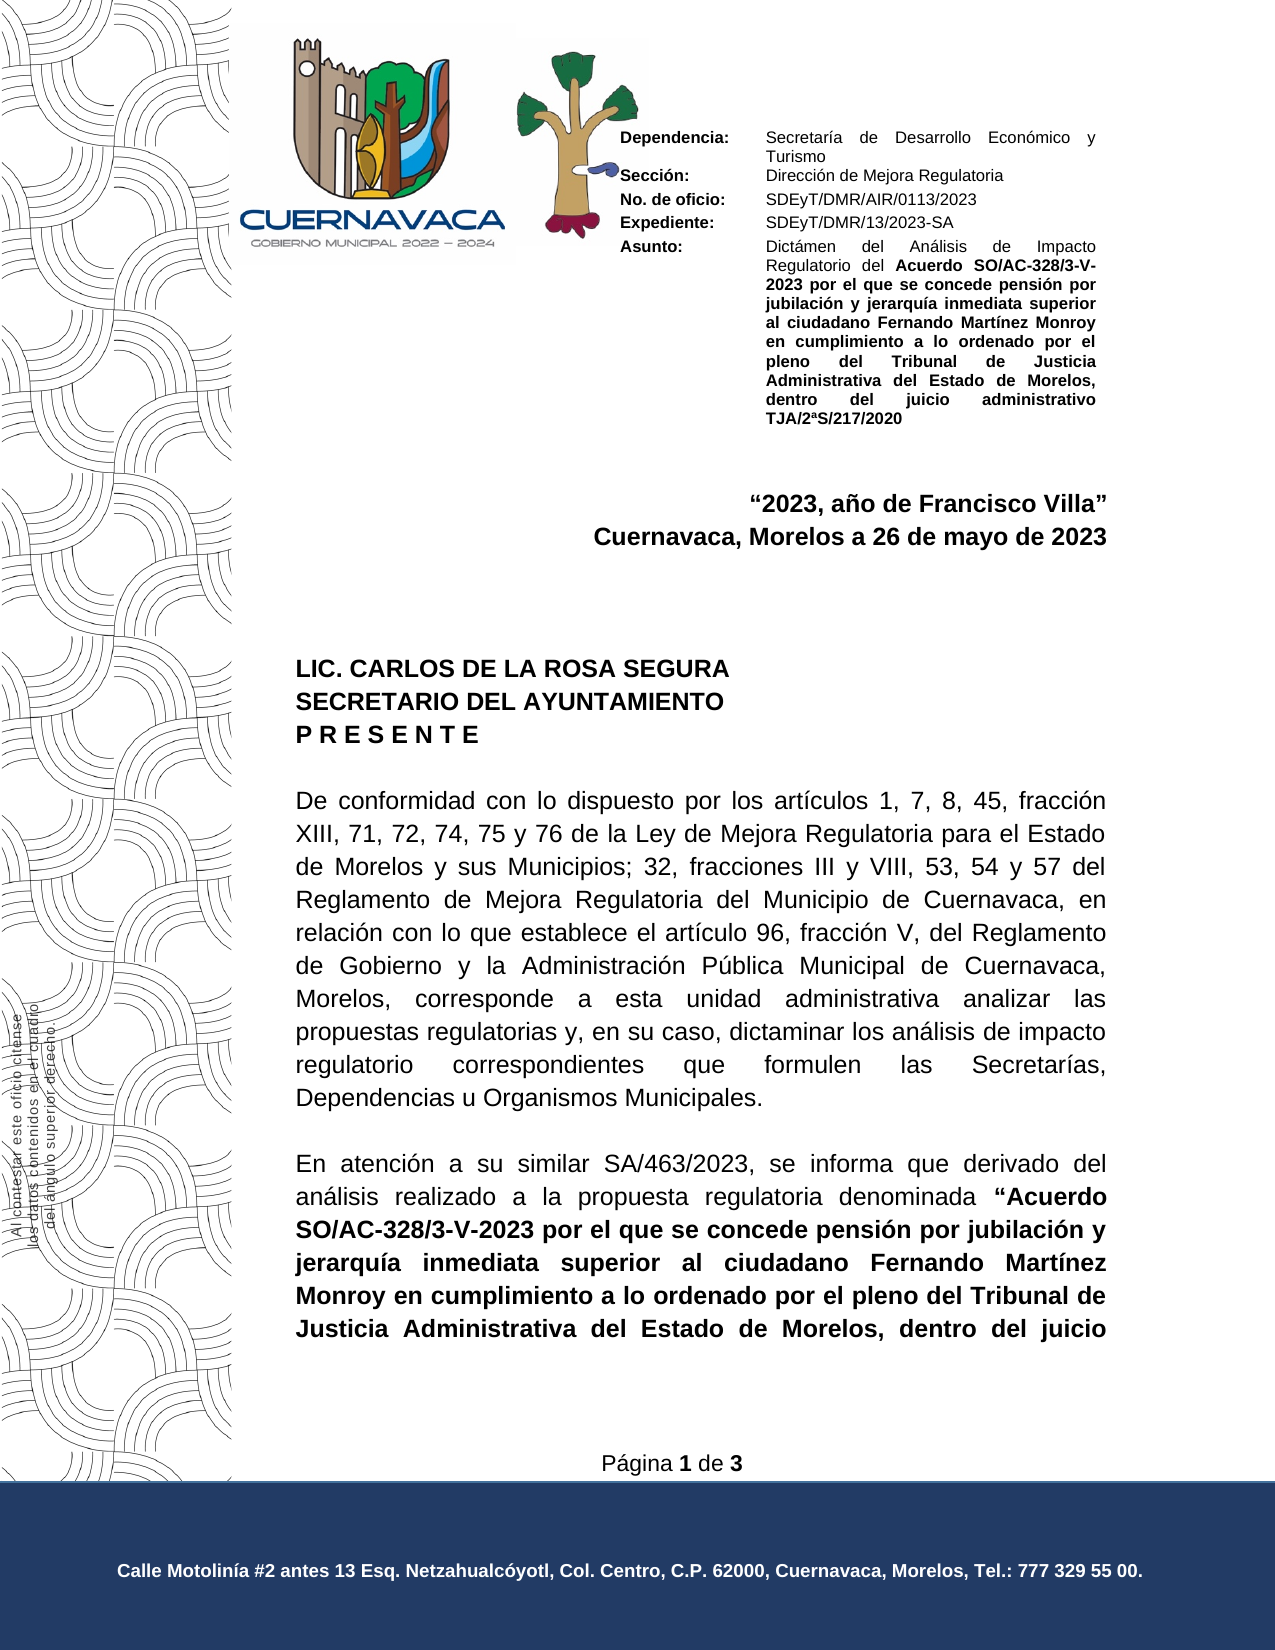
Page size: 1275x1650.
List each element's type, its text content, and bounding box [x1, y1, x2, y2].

text LIC. CARLOS DE LA ROSA SEGURA [295, 654, 783, 682]
text Cuernavaca, Morelos a 26 de mayo de 2023 [295, 522, 1107, 550]
table_cell Expediente: [609, 213, 754, 236]
table_header Secretaría de Desarrollo Económico y Turismo [754, 128, 1107, 166]
table_cell Sección: [609, 166, 754, 189]
text P R E S E N T E [295, 720, 783, 748]
text SECRETARIO DEL AYUNTAMIENTO [295, 687, 783, 715]
table_cell Asunto: [609, 236, 754, 428]
picture [1, 0, 649, 1481]
table_header Dependencia: [609, 128, 754, 166]
table_cell No. de oficio: [609, 190, 754, 213]
table_cell Dictámen del Análisis de Impacto Regulatorio del Acuerdo SO/AC-328/3-V-2023 por el que se concede pensión por jubilación y jerarquía inmediata superior al ciudadano Fernando Martínez Monroy en cumplimiento a lo ordenado por el pleno del Tribunal de Justicia Administrativa del Estado de Morelos, dentro del juicio administrativo TJA/2ªS/217/2020 [754, 236, 1107, 428]
table_cell SDEyT/DMR/AIR/0113/2023 [754, 190, 1107, 213]
table_cell Dirección de Mejora Regulatoria [754, 166, 1107, 189]
text “2023, año de Francisco Villa” [236, 488, 1107, 517]
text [295, 1149, 1107, 1343]
table_cell SDEyT/DMR/13/2023-SA [754, 213, 1107, 236]
text De conformidad con lo dispuesto por los artículos 1, 7, 8, 45, fracción XIII, 71, 72, 74, 75 y 76 de la Ley de Mejora Regulatoria para el Estado de Morelos y sus Municipios; 32, fracciones III y VIII, 53, 54 y 57 del Reglamento de Mejora Regulatoria del Municipio de Cuernavaca, en relación con lo que establece el artículo 96, fracción V, del Reglamento de Gobierno y la Administración Pública Municipal de Cuernavaca, Morelos, corresponde a esta unidad administrativa analizar las propuestas regulatorias y, en su caso, dictaminar los análisis de impacto regulatorio correspondientes que formulen las Secretarías, Dependencias u Organismos Municipales. [295, 786, 1107, 1112]
